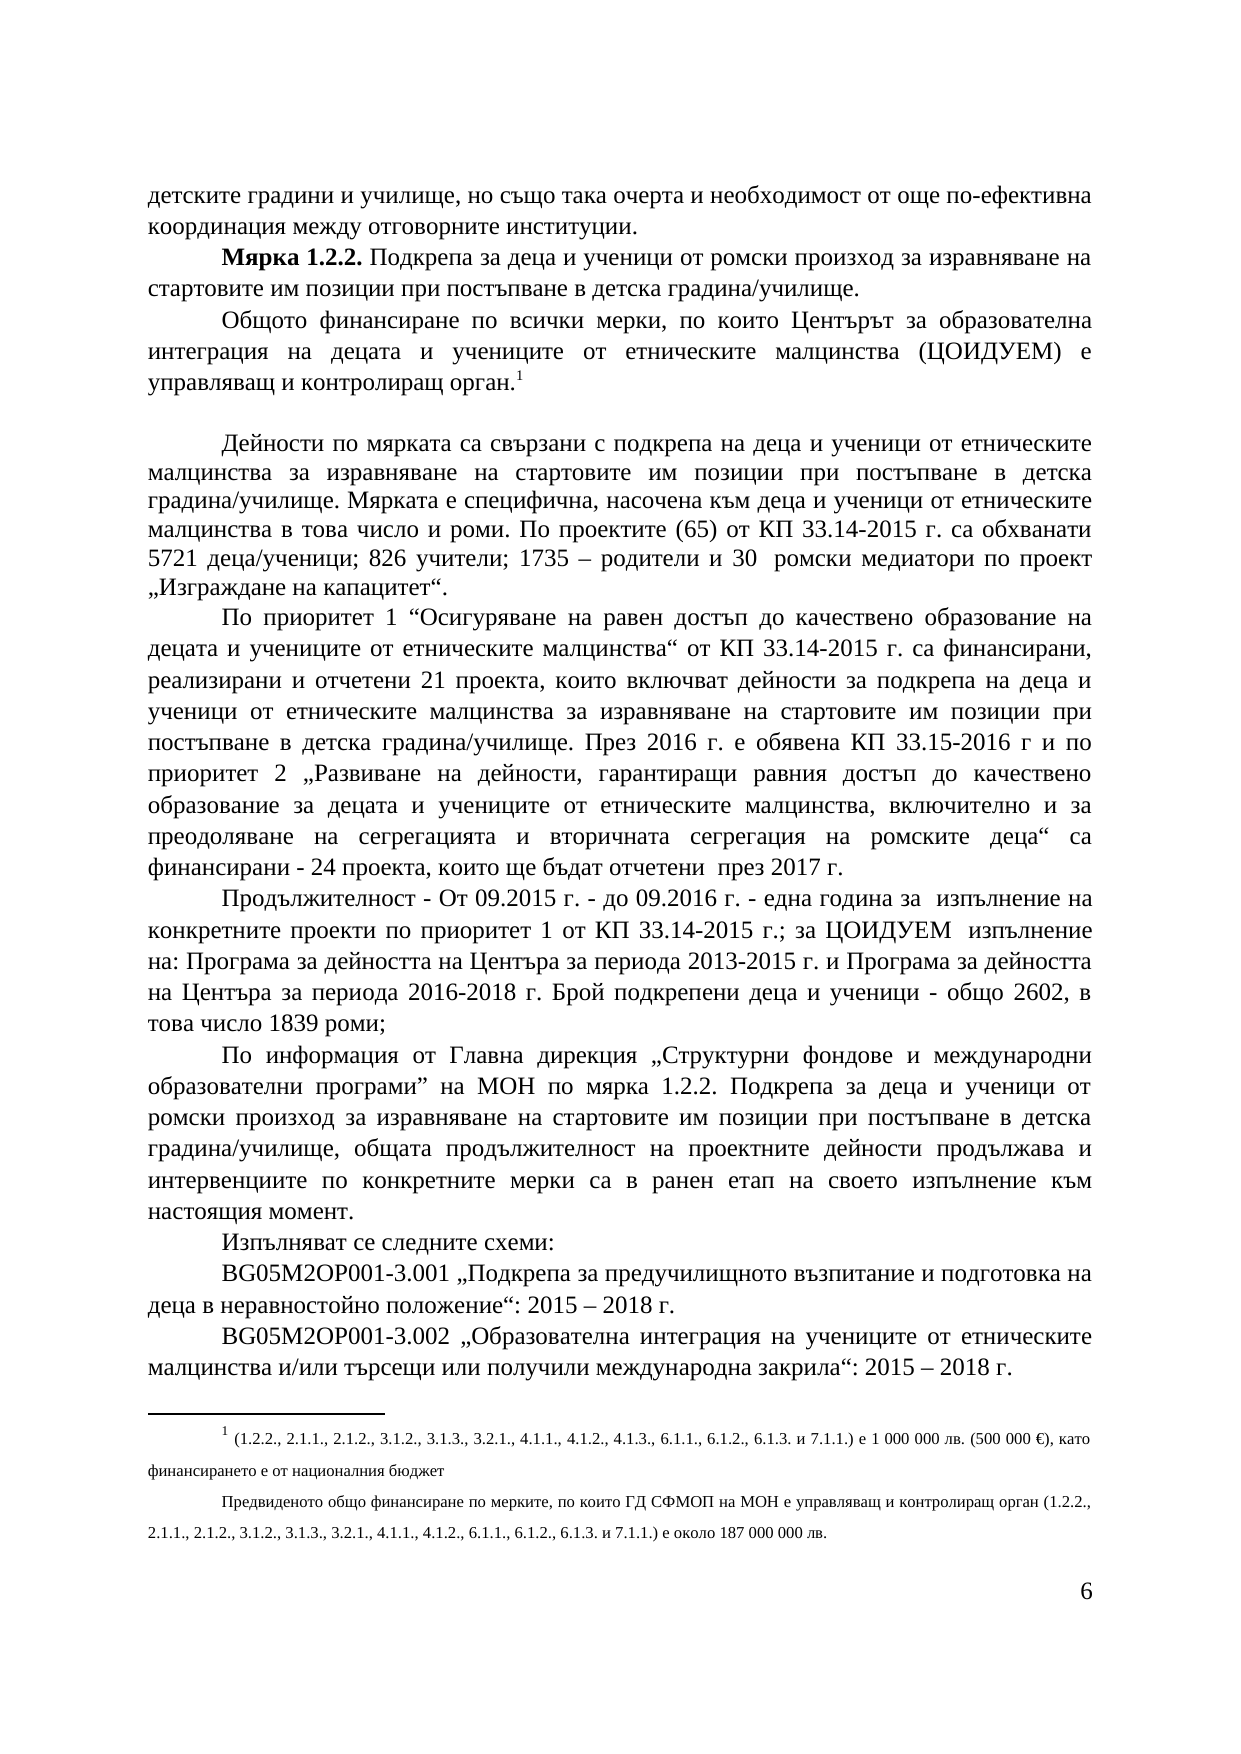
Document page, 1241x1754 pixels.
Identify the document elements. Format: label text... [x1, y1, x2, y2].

text По информация от Главна дирекция „Структурни фондове и международни образователни програми” на МОН по мярка 1.2.2. Подкрепа за деца и ученици от ромски произход за изравняване на стартовите им позиции при постъпване в детска градина/училище, общата продължителност на проектните дейности продължава и интервенциите по конкретните мерки са в ранен етап на своето изпълнение към настоящия момент. [148, 1038, 1093, 1226]
text По приоритет 1 “Осигуряване на равен достъп до качествено образование на децата и учениците от етническите малцинства“ от КП 33.14-2015 г. са финансирани, реализирани и отчетени 21 проекта, които включват дейности за подкрепа на деца и ученици от етническите малцинства за изравняване на стартовите им позиции при постъпване в детска градина/училище. През 2016 г. е обявена КП 33.15-2016 г и по приоритет 2 „Развиване на дейности, гарантиращи равния достъп до качествено образование за децата и учениците от етническите малцинства, включително и за преодоляване на сегрегацията и вторичната сегрегация на ромските деца“ са финансирани - 24 проекта, които ще бъдат отчетени през 2017 г. [148, 601, 1093, 882]
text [148, 178, 1093, 241]
text Общото финансиране по всички мерки, по които Центърът за образователна интеграция на децата и учениците от етническите малцинства (ЦОИДУЕМ) е управляващ и контролиращ орган. [148, 303, 1093, 397]
text Дейности по мярката са свързани с подкрепа на деца и ученици от етническите малцинства за изравняване на стартовите им позиции при постъпване в детска градина/училище. Мярката е специфична, насочена към деца и ученици от етническите малцинства в това число и роми. По проектите (65) от КП 33.14-2015 г. са обхванати 5721 деца/ученици; 826 учители; 1735 – родители и 30 ромски медиатори по проект „Изграждане на капацитет“. [148, 428, 1093, 601]
text Изпълняват се следните схеми: [148, 1226, 1093, 1257]
text Продължителност - От 09.2015 г. - до 09.2016 г. - една година за изпълнение на конкретните проекти по приоритет 1 от КП 33.14-2015 г.; за ЦОИДУЕМ изпълнение на: Програма за дейността на Центъра за периода 2013-2015 г. и Програма за дейността на Центъра за периода 2016-2018 г. Брой подкрепени деца и ученици - общо 2602, в това число 1839 роми; [148, 882, 1093, 1038]
text BG05M2OP001-3.002 „Образователна интеграция на учениците от етническите малцинства и/или търсещи или получили международна закрила“: 2015 – 2018 г. [148, 1319, 1093, 1382]
text BG05M2OP001-3.001 „Подкрепа за предучилищното възпитание и подготовка на деца в неравностойно положение“: 2015 – 2018 г. [148, 1257, 1093, 1319]
text Мярка 1.2.2. Подкрепа за деца и ученици от ромски произход за изравняване на стартовите им позиции при постъпване в детска градина/училище. [148, 241, 1093, 303]
